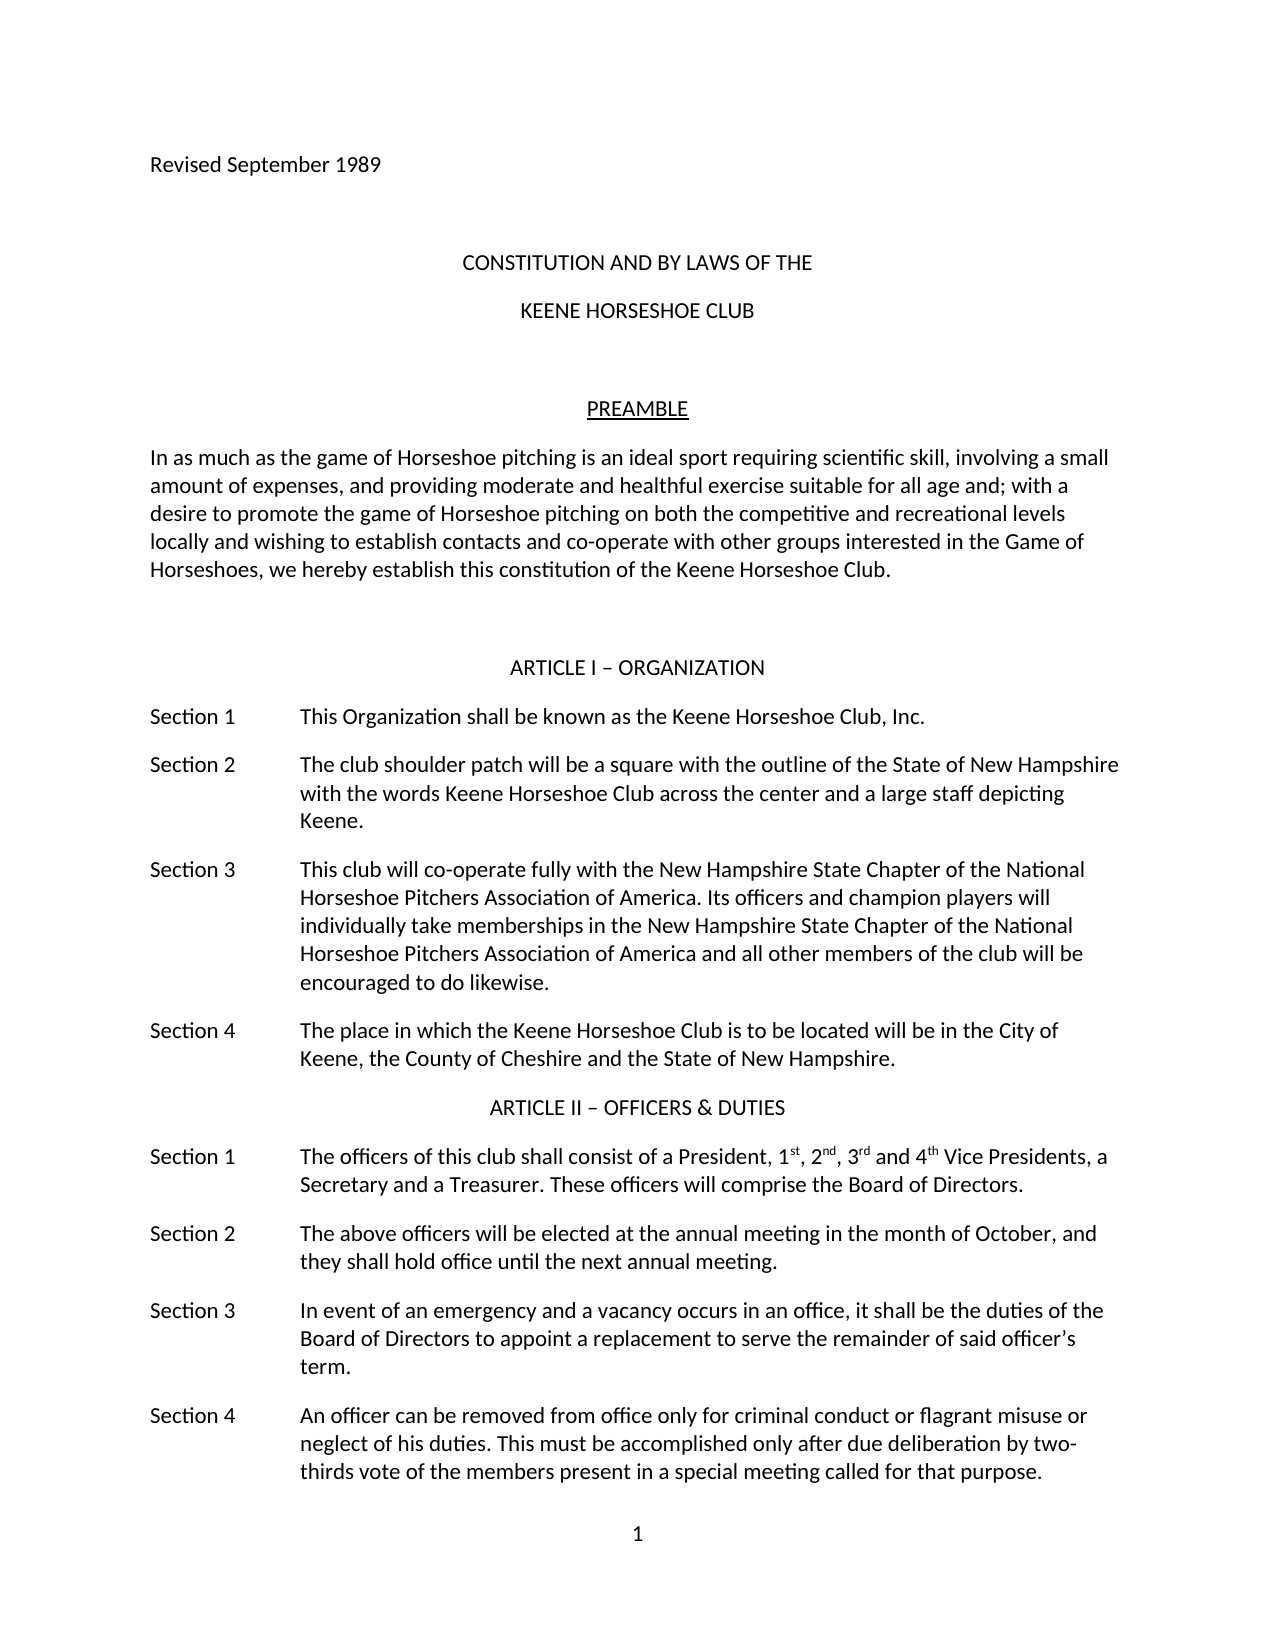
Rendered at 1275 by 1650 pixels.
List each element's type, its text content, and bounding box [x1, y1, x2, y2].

text CONSTITUTION AND BY LAWS OF THE [150, 248, 1125, 276]
text ARTICLE I – ORGANIZATION [150, 653, 1125, 681]
text Section 2 The above officers will be elected at the annual meeting in the month of October, and they shall hold office until the next annual meeting. [150, 1219, 1125, 1275]
text Section 4 An officer can be removed from office only for criminal conduct or flagrant misuse or neglect of his duties. This must be accomplished only after due deliberation by two-thirds vote of the members present in a special meeting called for that purpose. [150, 1401, 1125, 1485]
text In as much as the game of Horseshoe pitching is an ideal sport requiring scientific skill, involving a small amount of expenses, and providing moderate and healthful exercise suitable for all age and; with a desire to promote the game of Horseshoe pitching on both the competitive and recreational levels locally and wishing to establish contacts and co-operate with other groups interested in the Game of Horseshoes, we hereby establish this constitution of the Keene Horseshoe Club. [150, 443, 1125, 583]
text Section 4 The place in which the Keene Horseshoe Club is to be located will be in the City of Keene, the County of Cheshire and the State of New Hampshire. [150, 1016, 1125, 1072]
text KEENE HORSESHOE CLUB [150, 297, 1125, 324]
text Section 3 In event of an emergency and a vacancy occurs in an office, it shall be the duties of the Board of Directors to appoint a replacement to serve the remainder of said officer’s term. [150, 1296, 1125, 1380]
text Section 3 This club will co-operate fully with the New Hampshire State Chapter of the National Horseshoe Pitchers Association of America. Its officers and champion players will individually take memberships in the New Hampshire State Chapter of the National Horseshoe Pitchers Association of America and all other members of the club will be encouraged to do likewise. [150, 856, 1125, 996]
text Section 1 This Organization shall be known as the Keene Horseshoe Club, Inc. [150, 702, 1125, 730]
text Section 1 The officers of this club shall consist of a President, 1st, 2nd, 3rd and 4th Vice Presidents, a Secretary and a Treasurer. These officers will comprise the Board of Directors. [150, 1142, 1125, 1198]
text Revised September 1989 [150, 150, 1125, 178]
text PREAMBLE [150, 394, 1125, 422]
text ARTICLE II – OFFICERS & DUTIES [150, 1093, 1125, 1121]
text Section 2 The club shoulder patch will be a square with the outline of the State of New Hampshire with the words Keene Horseshoe Club across the center and a large staff depicting Keene. [150, 751, 1125, 835]
